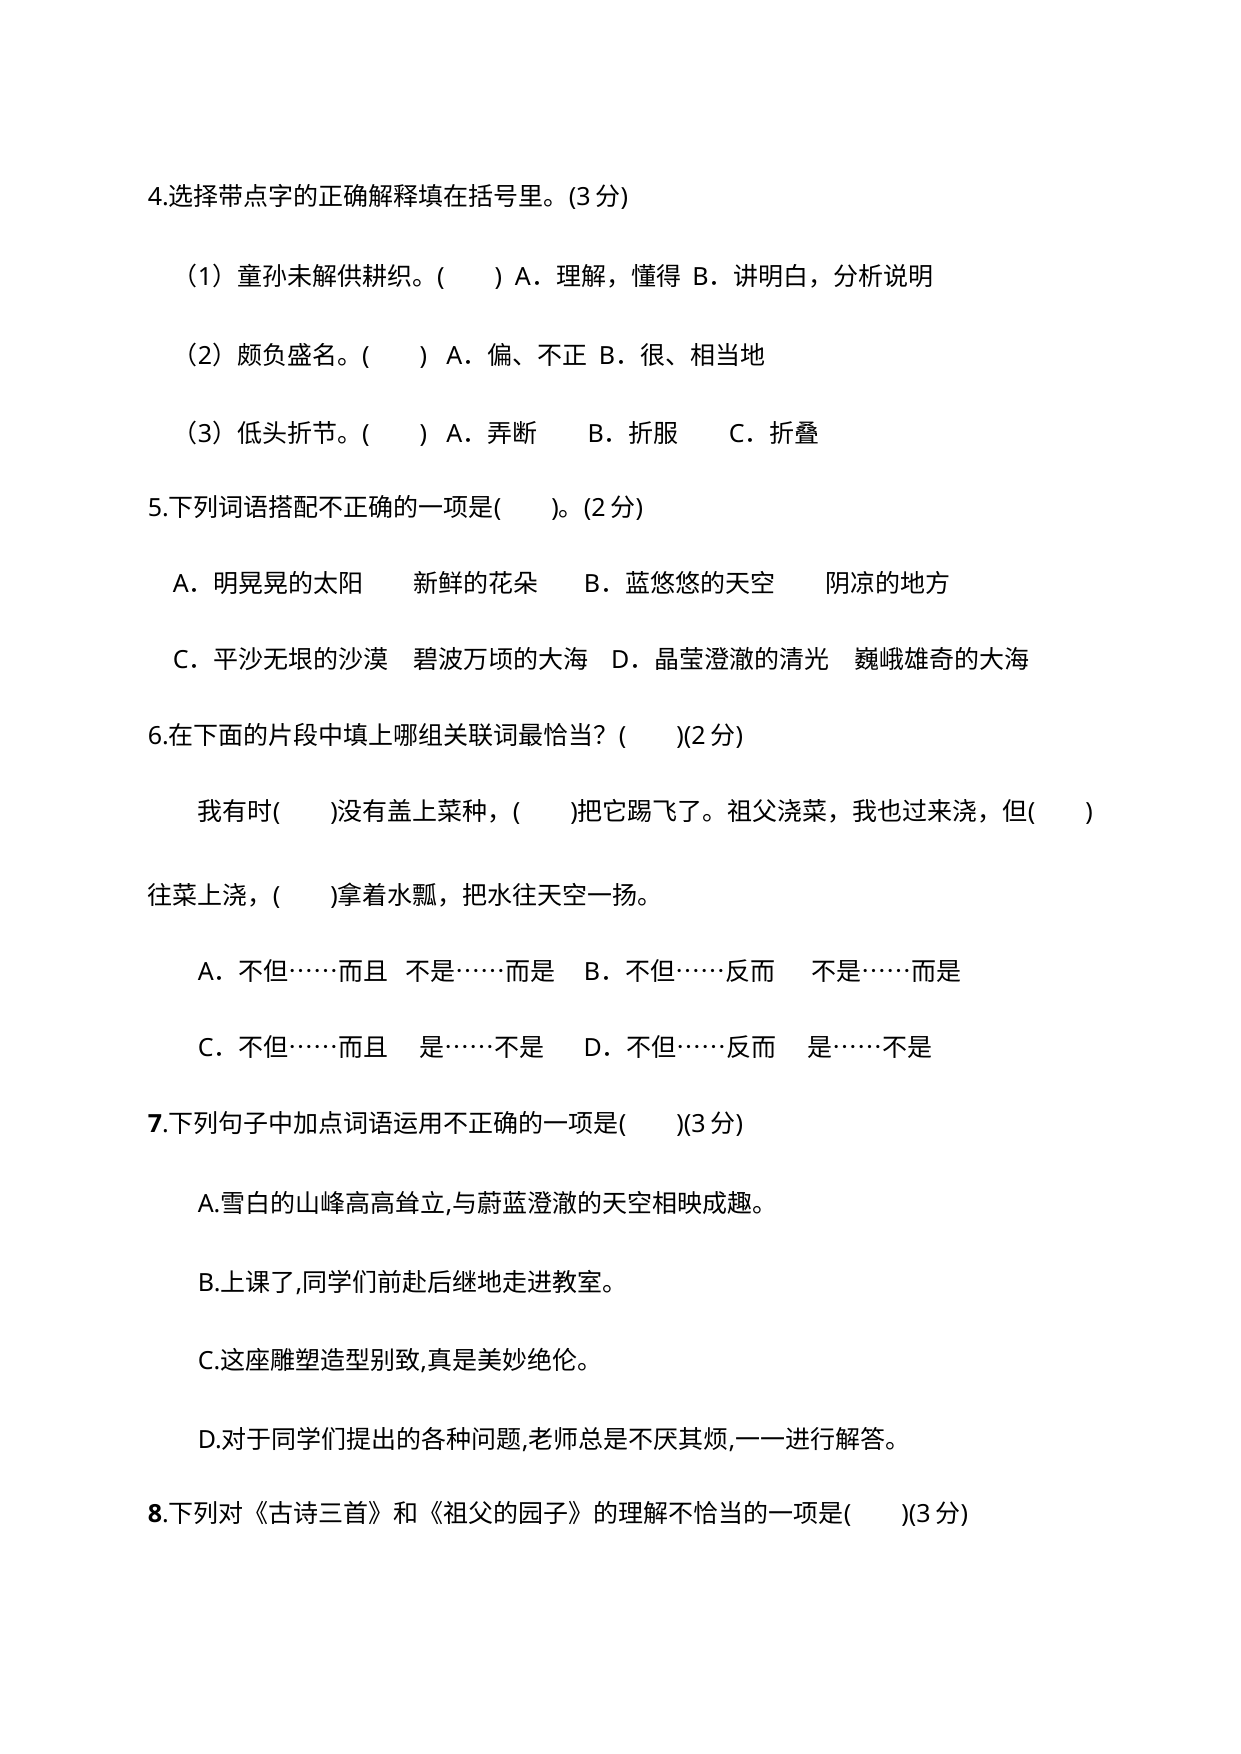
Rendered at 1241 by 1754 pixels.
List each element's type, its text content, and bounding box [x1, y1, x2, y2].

text 6.在下面的片段中填上哪组关联词最恰当？( )(2分) [148, 701, 1093, 766]
text （1）童孙未解供耕织。( ) A．理解，懂得 B．讲明白，分析说明 [148, 238, 1093, 303]
text B.上课了,同学们前赴后继地走进教室。 [148, 1243, 1093, 1308]
text C．平沙无垠的沙漠 碧波万顷的大海 D．晶莹澄澈的清光 巍峨雄奇的大海 [148, 625, 1093, 690]
text 4.选择带点字的正确解释填在括号里。(3分) [148, 162, 1093, 227]
text 5.下列词语搭配不正确的一项是( )。(2分) [148, 473, 1093, 538]
text A.雪白的山峰高高耸立,与蔚蓝澄澈的天空相映成趣。 [148, 1164, 1093, 1229]
text C.这座雕塑造型别致,真是美妙绝伦。 [148, 1322, 1093, 1387]
text A．明晃晃的太阳 新鲜的花朵 B．蓝悠悠的天空 阴凉的地方 [148, 549, 1093, 614]
text （3）低头折节。( ) A．弄断 B．折服 C．折叠 [148, 395, 1093, 460]
text （2）颇负盛名。( ) A．偏、不正 B．很、相当地 [148, 316, 1093, 381]
text A．不但……而且 不是……而是 B．不但……反而 不是……而是 [148, 937, 1093, 1002]
text 我有时( )没有盖上菜种，( )把它踢飞了。祖父浇菜，我也过来浇，但( )往菜上浇，( )拿着水瓢，把水往天空一扬。 [148, 777, 1093, 926]
text 8.下列对《古诗三首》和《祖父的园子》的理解不恰当的一项是( )(3分) [148, 1479, 1093, 1544]
text C．不但……而且 是……不是 D．不但……反而 是……不是 [148, 1013, 1093, 1078]
text 7.下列句子中加点词语运用不正确的一项是( )(3分) [148, 1089, 1093, 1154]
text D.对于同学们提出的各种问题,老师总是不厌其烦,一一进行解答。 [148, 1400, 1093, 1465]
